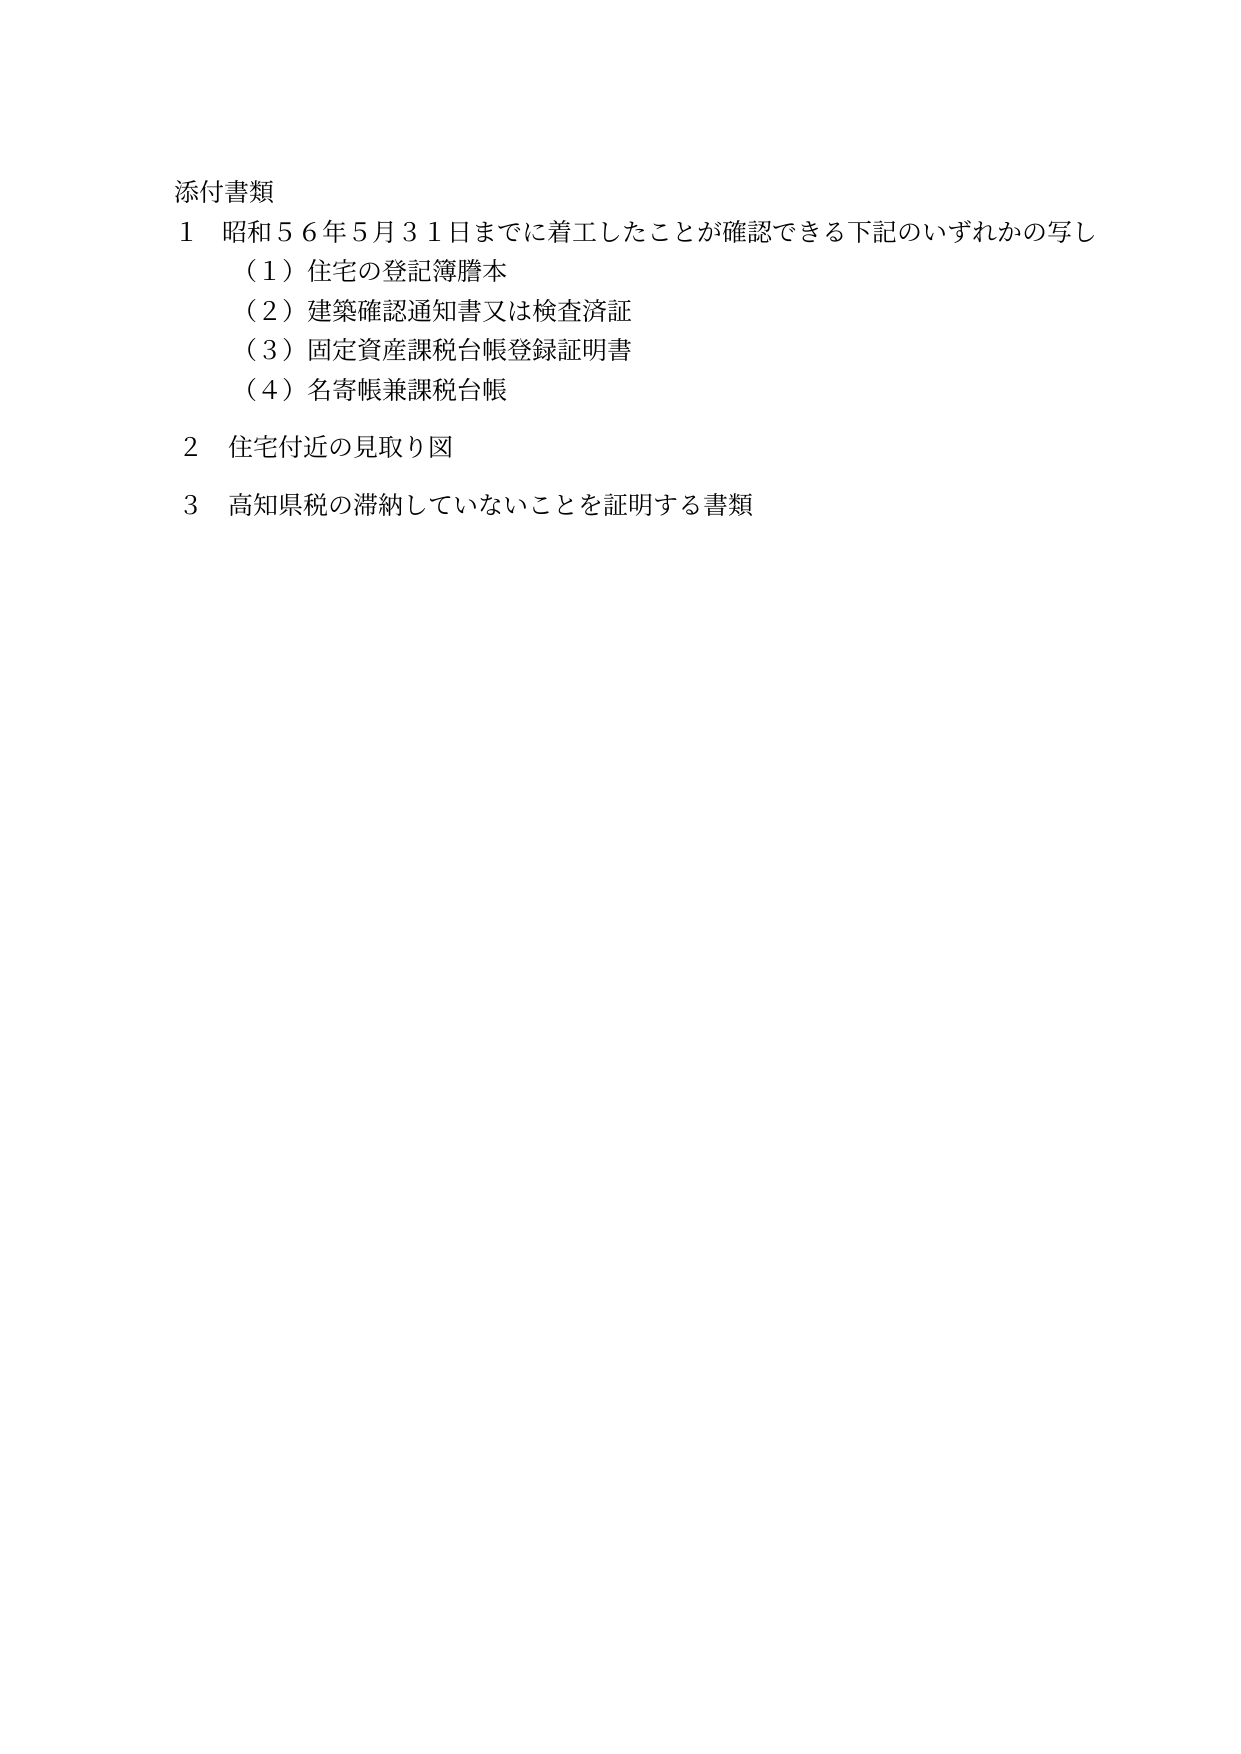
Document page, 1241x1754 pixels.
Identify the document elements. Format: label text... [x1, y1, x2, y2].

text （１）住宅の登記簿謄本 [174, 250, 1137, 290]
text （３）固定資産課税台帳登録証明書 [174, 329, 1137, 369]
text ２ 住宅付近の見取り図 [179, 426, 1137, 466]
text 添付書類 [174, 171, 1137, 211]
text ３ 高知県税の滞納していないことを証明する書類 [179, 484, 1137, 523]
text （４）名寄帳兼課税台帳 [174, 369, 1137, 408]
text （２）建築確認通知書又は検査済証 [174, 290, 1137, 329]
text １ 昭和５６年５月３１日までに着工したことが確認できる下記のいずれかの写し [174, 211, 1137, 250]
